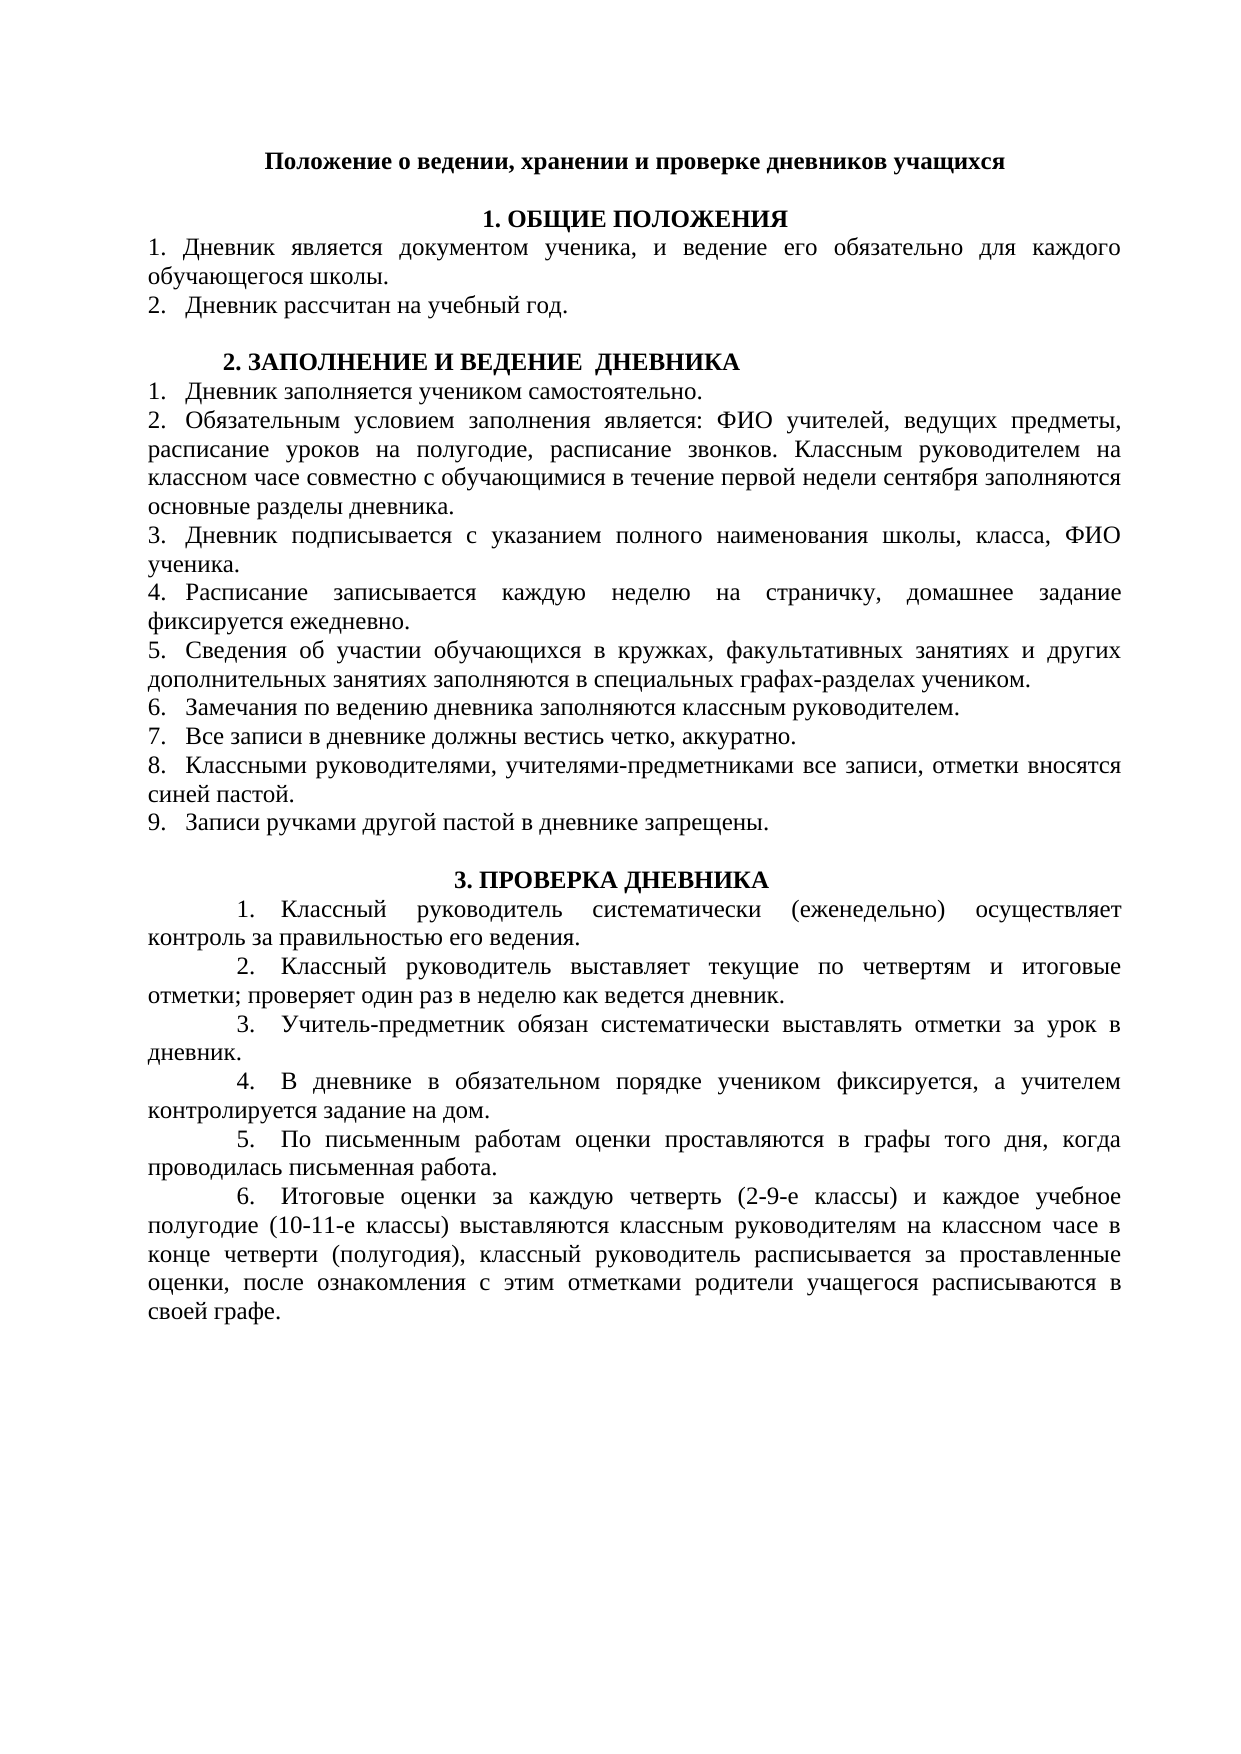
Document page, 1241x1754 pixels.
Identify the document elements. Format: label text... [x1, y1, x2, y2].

list В дневнике в обязательном порядке учеником фиксируется, а учителем контролируется задание на дом. [148, 1066, 1122, 1124]
text 1. Общие положения [148, 204, 1122, 232]
text Положение о ведении, хранении и проверке дневников учащихся [148, 146, 1122, 175]
text 1. Дневник является документом ученика, и ведение его обязательно для каждого обучающегося школы. [148, 232, 1122, 290]
list Сведения об участии обучающихся в кружках, факультативных занятиях и других дополнительных занятиях заполняются в специальных графах-разделах учеником. [148, 635, 1122, 692]
list Дневник подписывается с указанием полного наименования школы, класса, ФИО ученика. [148, 520, 1122, 577]
list Классными руководителями, учителями-предметниками все записи, отметки вносятся синей пастой. [148, 750, 1122, 807]
list Все записи в дневнике должны вестись четко, аккуратно. [148, 721, 1122, 750]
list По письменным работам оценки проставляются в графы того дня, когда проводилась письменная работа. [148, 1124, 1122, 1181]
list Замечания по ведению дневника заполняются классным руководителем. [148, 692, 1122, 721]
text 2. Заполнение и ведение дневника [223, 347, 1122, 376]
list Классный руководитель систематически (еженедельно) осуществляет контроль за правильностью его ведения. [148, 894, 1122, 951]
text 2. Дневник рассчитан на учебный год. [148, 290, 1122, 319]
list Обязательным условием заполнения является: ФИО учителей, ведущих предметы, расписание уроков на полугодие, расписание звонков. Классным руководителем на классном часе совместно с обучающимися в течение первой недели сентября заполняются основные разделы дневника. [148, 405, 1122, 520]
list Записи ручками другой пастой в дневнике запрещены. [148, 807, 1122, 836]
list Итоговые оценки за каждую четверть (2-9-е классы) и каждое учебное полугодие (10-11-е классы) выставляются классным руководителям на классном часе в конце четверти (полугодия), классный руководитель расписывается за проставленные оценки, после ознакомления с этим отметками родители учащегося расписываются в своей графе. [148, 1181, 1122, 1325]
text 3. Проверка дневника [148, 865, 1122, 894]
list Учитель-предметник обязан систематически выставлять отметки за урок в дневник. [148, 1009, 1122, 1066]
list Дневник заполняется учеником самостоятельно. [148, 376, 1122, 405]
list Классный руководитель выставляет текущие по четвертям и итоговые отметки; проверяет один раз в неделю как ведется дневник. [148, 951, 1122, 1009]
list Расписание записывается каждую неделю на страничку, домашнее задание фиксируется ежедневно. [148, 577, 1122, 635]
